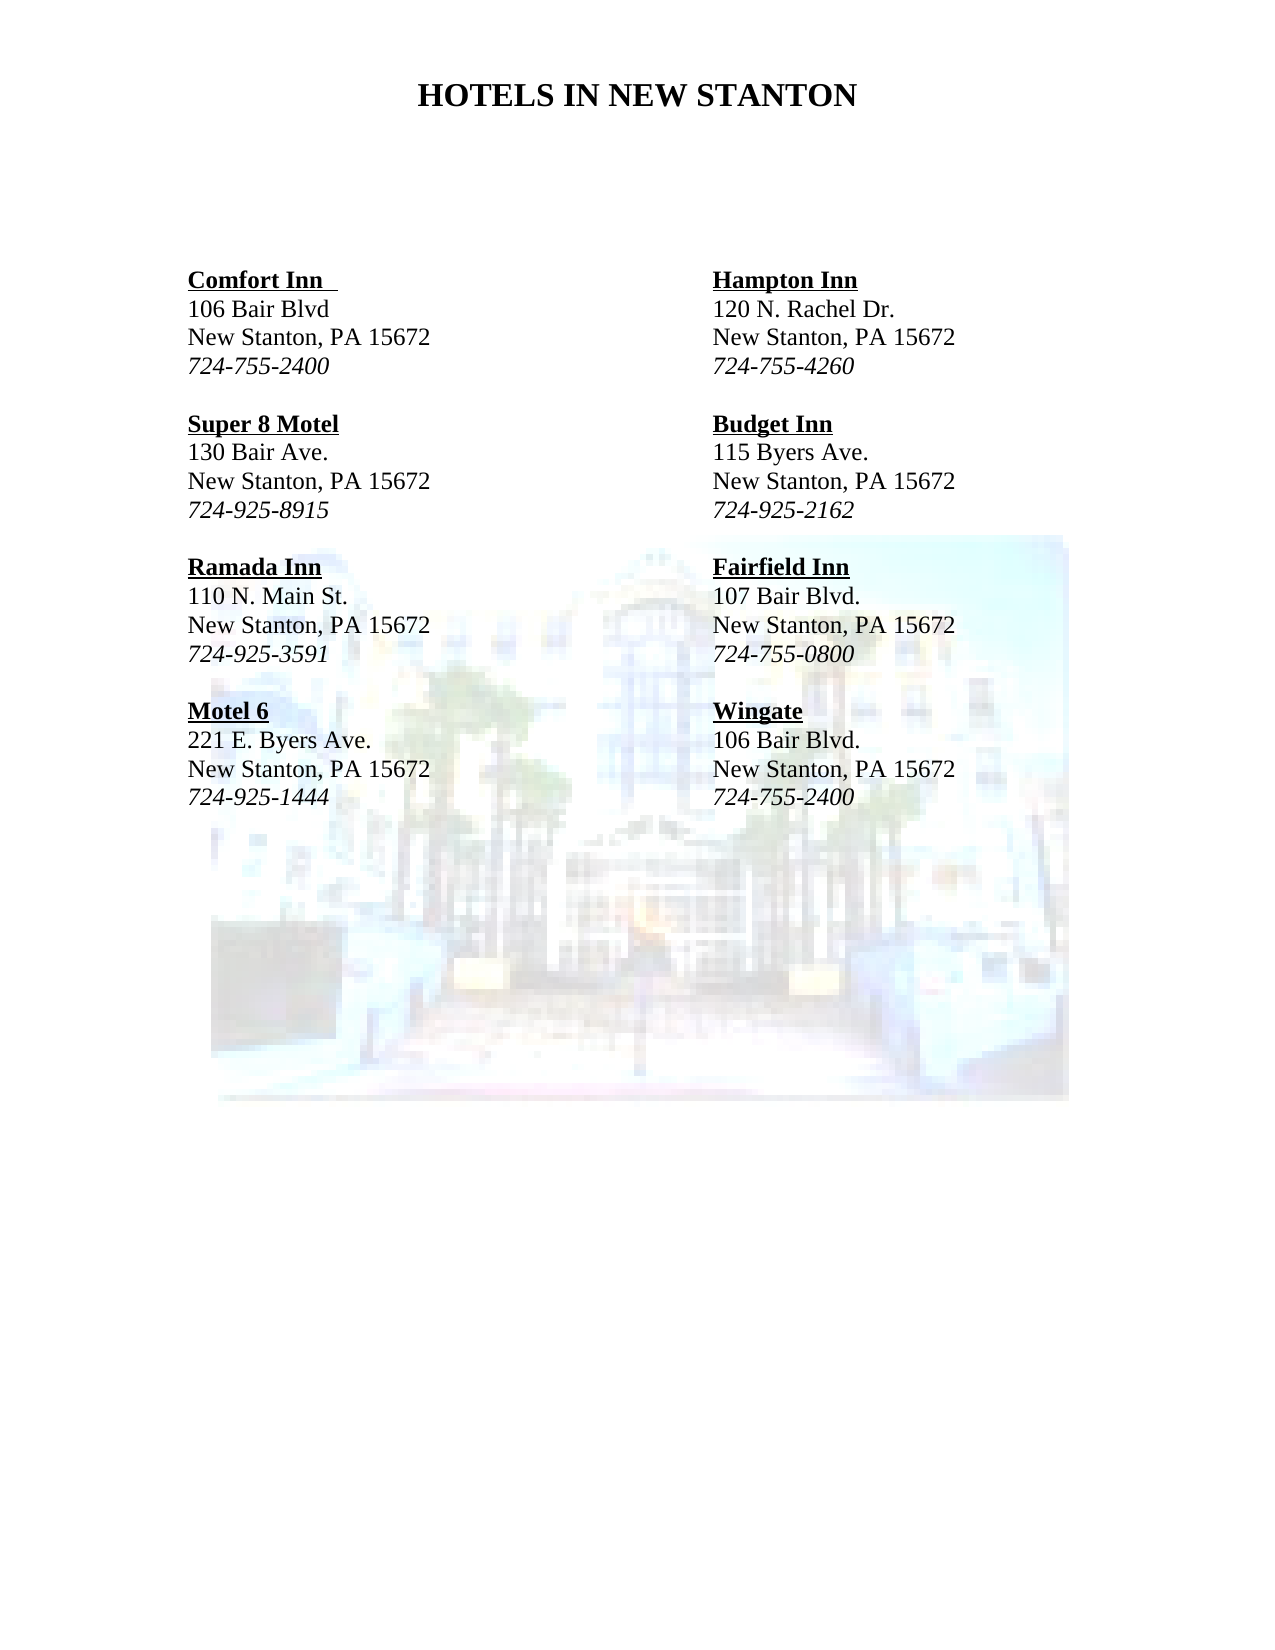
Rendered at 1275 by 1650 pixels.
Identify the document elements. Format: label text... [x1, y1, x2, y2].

text 724-925-8915 724-925-2162 [187, 495, 1087, 524]
text Motel 6 Wingate 221 E. Byers Ave. 106 Bair Blvd. New Stanton, PA 15672 New Stanton, PA 15672 [187, 667, 1087, 782]
text 724-925-1444 724-755-2400 [187, 782, 1087, 840]
text 724-925-3591 724-755-0800 [187, 639, 1087, 667]
text 130 Bair Ave. 115 Byers Ave. [187, 437, 1087, 466]
text Comfort Inn Hampton Inn [187, 265, 1087, 294]
text New New [187, 610, 1087, 639]
text Ramada Inn Fairfield Inn [187, 552, 1087, 581]
text 110 N. Main St. [187, 581, 1087, 610]
text Super 8 Motel Budget Inn [187, 409, 1087, 437]
text 724-755-2400 724-755-4260 [187, 351, 1087, 409]
text New New [187, 322, 1087, 351]
text New Stanton, PA 15672 New Stanton, PA 15672 [187, 466, 1087, 495]
text 106 Bair Blvd 120 N. Rachel Dr. [187, 294, 1087, 322]
